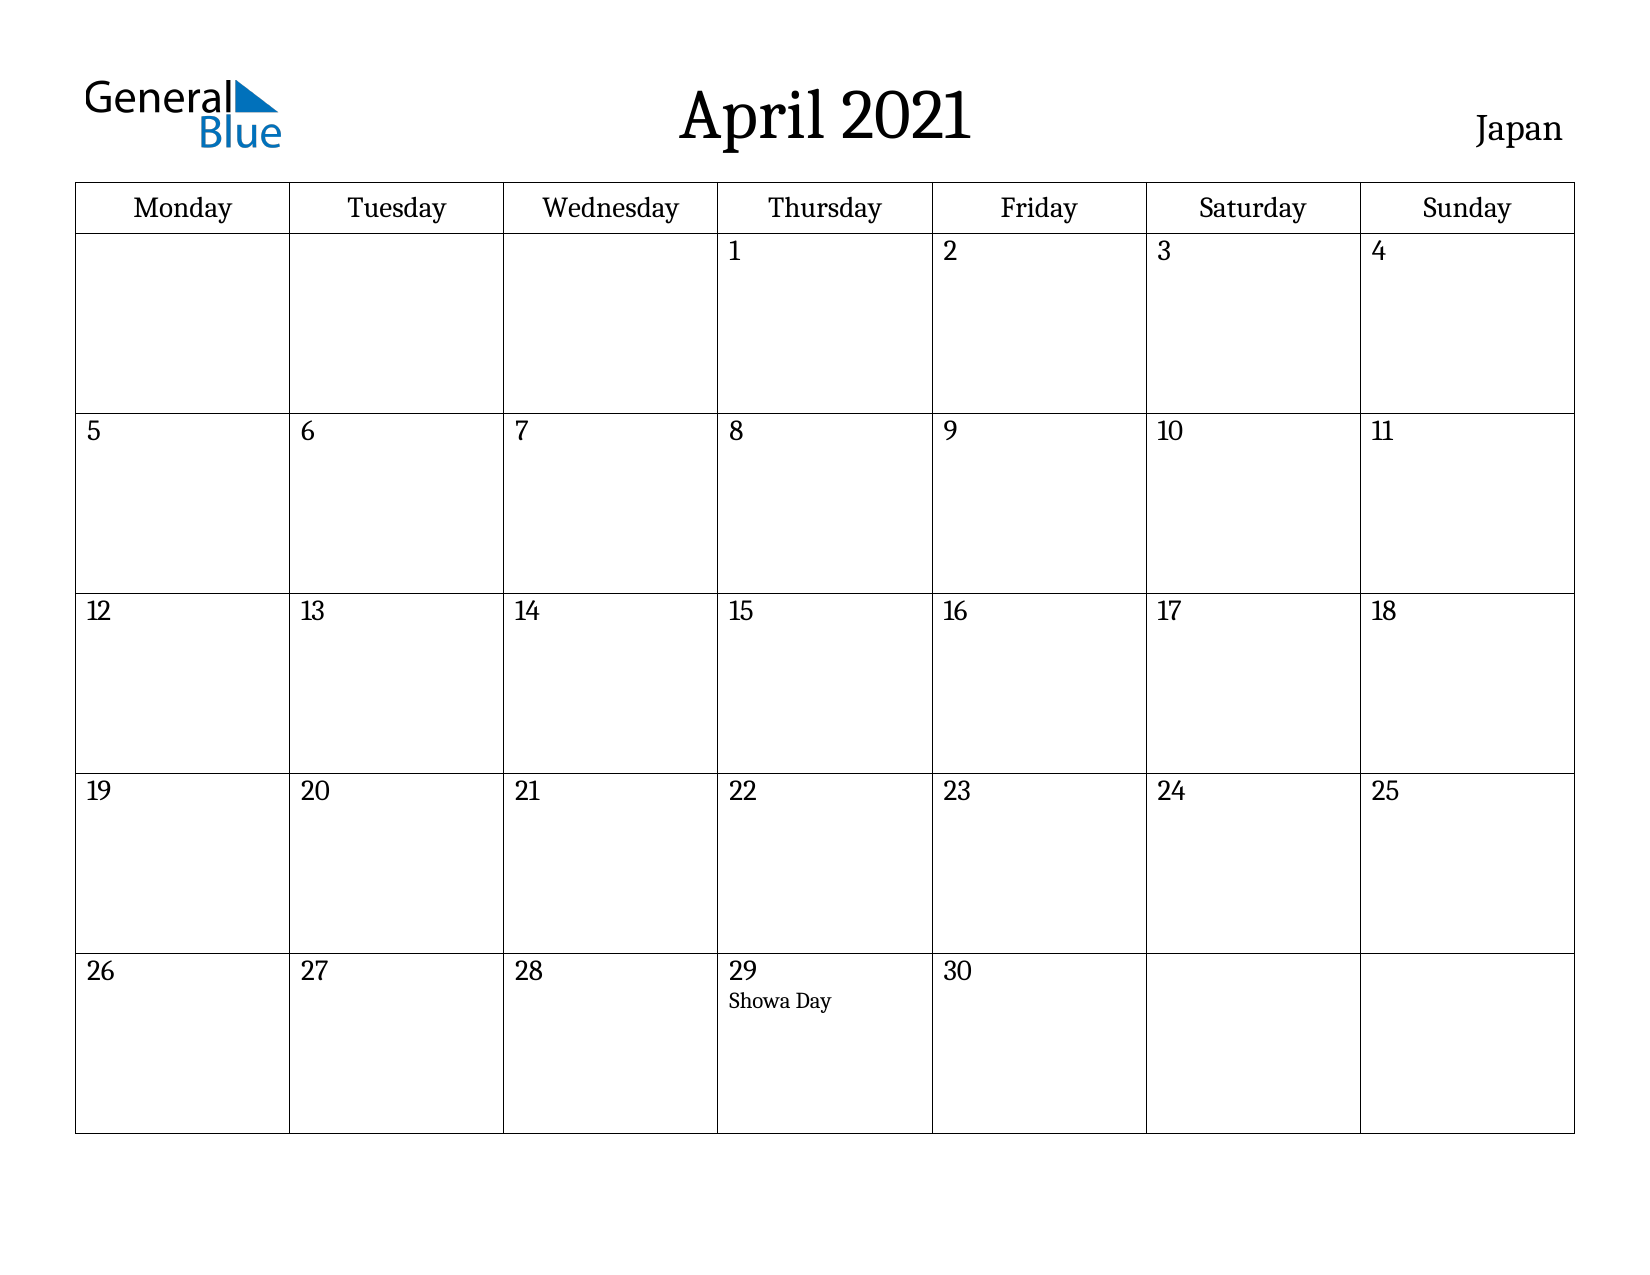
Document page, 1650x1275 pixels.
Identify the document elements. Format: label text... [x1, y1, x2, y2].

table_cell 30 [933, 954, 1146, 987]
table_header Japan [1146, 75, 1574, 182]
table_cell [1147, 627, 1360, 773]
table_cell [504, 808, 717, 953]
table_cell 4 [1361, 234, 1574, 267]
table_cell [1361, 448, 1574, 593]
table_cell 8 [718, 414, 932, 447]
table_cell 11 [1361, 414, 1574, 447]
table_cell [504, 627, 717, 773]
table_cell 22 [718, 774, 932, 807]
table_cell 23 [933, 774, 1146, 807]
table_cell 16 [933, 594, 1146, 627]
table_cell [718, 808, 932, 953]
table_header [76, 75, 503, 182]
table_cell [718, 267, 932, 413]
table_cell [76, 627, 289, 773]
table_cell [504, 448, 717, 593]
table_cell [290, 988, 503, 1133]
table_cell [504, 234, 717, 267]
table_cell 17 [1147, 594, 1360, 627]
table_cell 28 [504, 954, 717, 987]
table_cell [1361, 808, 1574, 953]
table_cell [1147, 988, 1360, 1133]
table_cell [1361, 627, 1574, 773]
table_cell [933, 448, 1146, 593]
table_cell 2 [933, 234, 1146, 267]
table_cell 6 [290, 414, 503, 447]
table_cell 15 [718, 594, 932, 627]
table_cell Tuesday [290, 183, 503, 233]
table_header April 2021 [504, 75, 1146, 182]
table_cell 18 [1361, 594, 1574, 627]
table_cell 10 [1147, 414, 1360, 447]
table_cell [290, 808, 503, 953]
table_cell [1361, 267, 1574, 413]
table_cell [1147, 267, 1360, 413]
table_cell [933, 808, 1146, 953]
table_cell [504, 267, 717, 413]
table_cell [1361, 988, 1574, 1133]
table_cell [76, 234, 289, 267]
table_cell 25 [1361, 774, 1574, 807]
table_cell 19 [76, 774, 289, 807]
table_cell [718, 448, 932, 593]
table_cell [76, 808, 289, 953]
table_cell [290, 234, 503, 267]
table_cell [290, 267, 503, 413]
table_cell [290, 448, 503, 593]
table_cell [933, 988, 1146, 1133]
table_cell [1147, 808, 1360, 953]
table_cell [933, 627, 1146, 773]
table_cell [1361, 954, 1574, 987]
table_cell [76, 988, 289, 1133]
table_cell Wednesday [504, 183, 717, 233]
table_cell Thursday [718, 183, 932, 233]
table_cell [1147, 448, 1360, 593]
table_cell 27 [290, 954, 503, 987]
table_cell 14 [504, 594, 717, 627]
table_cell 9 [933, 414, 1146, 447]
table_cell [718, 627, 932, 773]
table_cell Saturday [1147, 183, 1360, 233]
table_cell 7 [504, 414, 717, 447]
table_cell 5 [76, 414, 289, 447]
table_cell 12 [76, 594, 289, 627]
table_cell 20 [290, 774, 503, 807]
picture [86, 80, 281, 148]
table_cell Sunday [1361, 183, 1574, 233]
table_cell [1147, 954, 1360, 987]
table_cell 21 [504, 774, 717, 807]
table_cell Friday [933, 183, 1146, 233]
table_cell 26 [76, 954, 289, 987]
table_cell [76, 267, 289, 413]
table_cell 29 [718, 954, 932, 987]
table_cell [76, 448, 289, 593]
table_cell 24 [1147, 774, 1360, 807]
table_cell Showa Day [718, 988, 932, 1133]
table_cell Monday [76, 183, 289, 233]
table_cell 13 [290, 594, 503, 627]
table_cell [504, 988, 717, 1133]
table_cell [290, 627, 503, 773]
table_cell [933, 267, 1146, 413]
table_cell 3 [1147, 234, 1360, 267]
table_cell 1 [718, 234, 932, 267]
